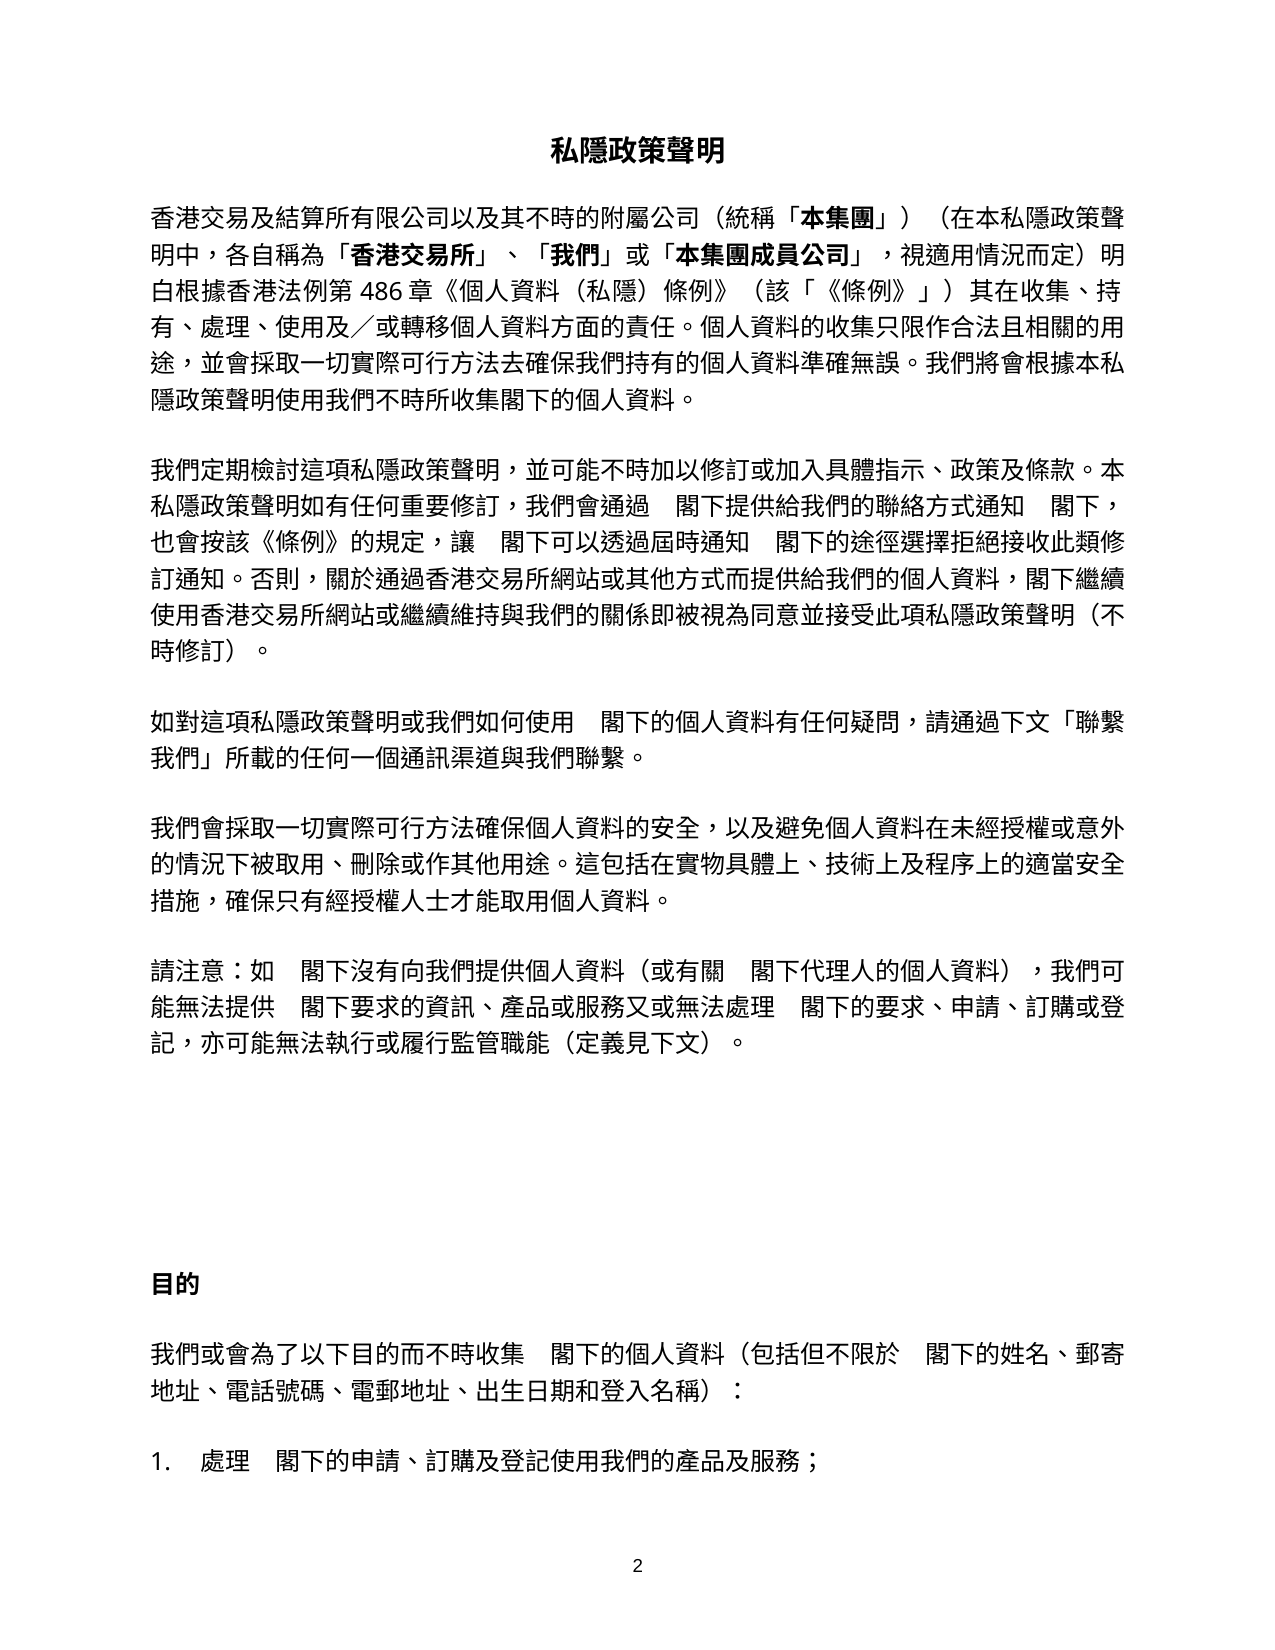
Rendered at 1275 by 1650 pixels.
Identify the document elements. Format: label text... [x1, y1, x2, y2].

text 請注意：如 閣下沒有向我們提供個人資料（或有關 閣下代理人的個人資料），我們可能無法提供 閣下要求的資訊、產品或服務又或無法處理 閣下的要求、申請、訂購或登記，亦可能無法執行或履行監管職能（定義見下文）。 [150, 917, 1125, 1060]
text 我們定期檢討這項私隱政策聲明，並可能不時加以修訂或加入具體指示、政策及條款。本私隱政策聲明如有任何重要修訂，我們會通過 閣下提供給我們的聯絡方式通知 閣下，也會按該《條例》的規定，讓 閣下可以透過屆時通知 閣下的途徑選擇拒絕接收此類修訂通知。否則，關於通過香港交易所網站或其他方式而提供給我們的個人資料，閣下繼續使用香港交易所網站或繼續維持與我們的關係即被視為同意並接受此項私隱政策聲明（不時修訂）。 [150, 416, 1125, 668]
list 處理 閣下的申請、訂購及登記使用我們的產品及服務； [150, 1441, 1125, 1478]
text 如對這項私隱政策聲明或我們如何使用 閣下的個人資料有任何疑問，請通過下文「聯繫我們」所載的任何一個通訊渠道與我們聯繫。 [150, 668, 1125, 774]
text 目的 [150, 1264, 1125, 1301]
text 我們或會為了以下目的而不時收集 閣下的個人資料（包括但不限於 閣下的姓名、郵寄地址、電話號碼、電郵地址、出生日期和登入名稱）： [150, 1301, 1125, 1407]
text 我們會採取一切實際可行方法確保個人資料的安全，以及避免個人資料在未經授權或意外的情況下被取用、刪除或作其他用途。這包括在實物具體上、技術上及程序上的適當安全措施，確保只有經授權人士才能取用個人資料。 [150, 774, 1125, 917]
text 私隱政策聲明 [150, 128, 1125, 170]
text 香港交易及結算所有限公司以及其不時的附屬公司（統稱「本集團」）（在本私隱政策聲明中，各自稱為「香港交易所」、「我們」或「本集團成員公司」，視適用情況而定）明白根據香港法例第486章《個人資料（私隱）條例》（該「《條例》」）其在收集、持有、處理、使用及／或轉移個人資料方面的責任。個人資料的收集只限作合法且相關的用途，並會採取一切實際可行方法去確保我們持有的個人資料準確無誤。我們將會根據本私隱政策聲明使用我們不時所收集閣下的個人資料。 [150, 199, 1125, 416]
